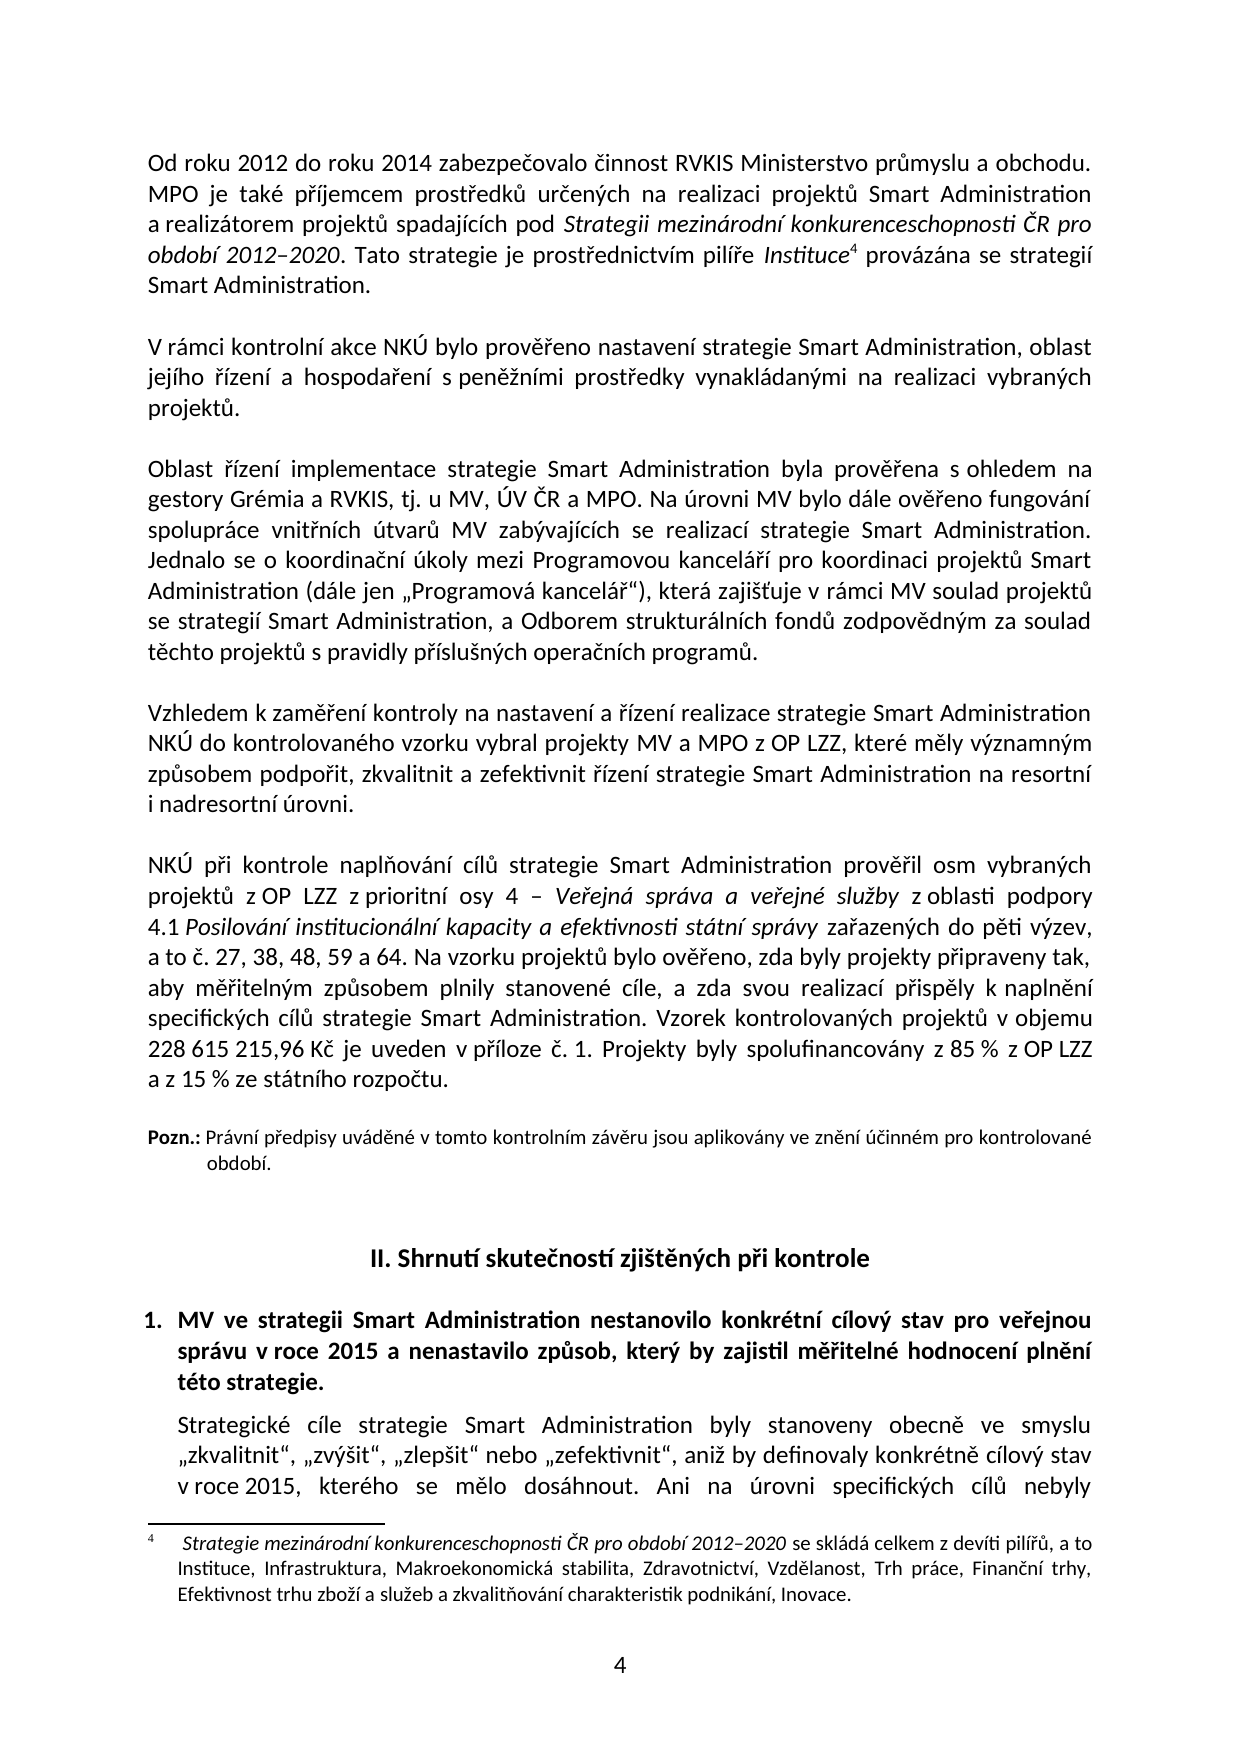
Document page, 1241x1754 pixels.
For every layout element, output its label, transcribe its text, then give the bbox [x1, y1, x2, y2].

text NKÚ při kontrole naplňování cílů strategie Smart Administration prověřil osm vybraných projektů z OP LZZ z prioritní osy 4 – Veřejná správa a veřejné služby z oblasti podpory 4.1 Posilování institucionální kapacity a efektivnosti státní správy zařazených do pěti výzev, a to č. 27, 38, 48, 59 a 64. Na vzorku projektů bylo ověřeno, zda byly projekty připraveny tak, aby měřitelným způsobem plnily stanovené cíle, a zda svou realizací přispěly k naplnění specifických cílů strategie Smart Administration. Vzorek kontrolovaných projektů v objemu 228 615 215,96 Kč je uveden v příloze č. 1. Projekty byly spolufinancovány z 85 % z OP LZZ a z 15 % ze státního rozpočtu. [148, 849, 1093, 1094]
text Od roku 2012 do roku 2014 zabezpečovalo činnost RVKIS Ministerstvo průmyslu a obchodu. MPO je také příjemcem prostředků určených na realizaci projektů Smart Administration a realizátorem projektů spadajících pod Strategii mezinárodní konkurenceschopnosti ČR pro období 2012–2020. Tato strategie je prostřednictvím pilíře Instituce provázána se strategií Smart Administration. [148, 148, 1093, 300]
text V rámci kontrolní akce NKÚ bylo prověřeno nastavení strategie Smart Administration, oblast jejího řízení a hospodaření s peněžními prostředky vynakládanými na realizaci vybraných projektů. [148, 331, 1093, 422]
list MV ve strategii Smart Administration nestanovilo konkrétní cílový stav pro veřejnou správu v roce 2015 a nenastavilo způsob, který by zajistil měřitelné hodnocení plnění této strategie. [162, 1305, 1093, 1396]
text Pozn.: Právní předpisy uváděné v tomto kontrolním závěru jsou aplikovány ve znění účinném pro kontrolované období. [148, 1124, 1093, 1175]
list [162, 1409, 1093, 1500]
text Vzhledem k zaměření kontroly na nastavení a řízení realizace strategie Smart Administration NKÚ do kontrolovaného vzorku vybral projekty MV a MPO z OP LZZ, které měly významným způsobem podpořit, zkvalitnit a zefektivnit řízení strategie Smart Administration na resortní i nadresortní úrovni. [148, 697, 1093, 819]
text Oblast řízení implementace strategie Smart Administration byla prověřena s ohledem na gestory Grémia a RVKIS, tj. u MV, ÚV ČR a MPO. Na úrovni MV bylo dále ověřeno fungování spolupráce vnitřních útvarů MV zabývajících se realizací strategie Smart Administration. Jednalo se o koordinační úkoly mezi Programovou kanceláří pro koordinaci projektů Smart Administration (dále jen „Programová kancelář“), která zajišťuje v rámci MV soulad projektů se strategií Smart Administration, a Odborem strukturálních fondů zodpovědným za soulad těchto projektů s pravidly příslušných operačních programů. [148, 453, 1093, 666]
text II. Shrnutí skutečností zjištěných při kontrole [148, 1241, 1093, 1274]
